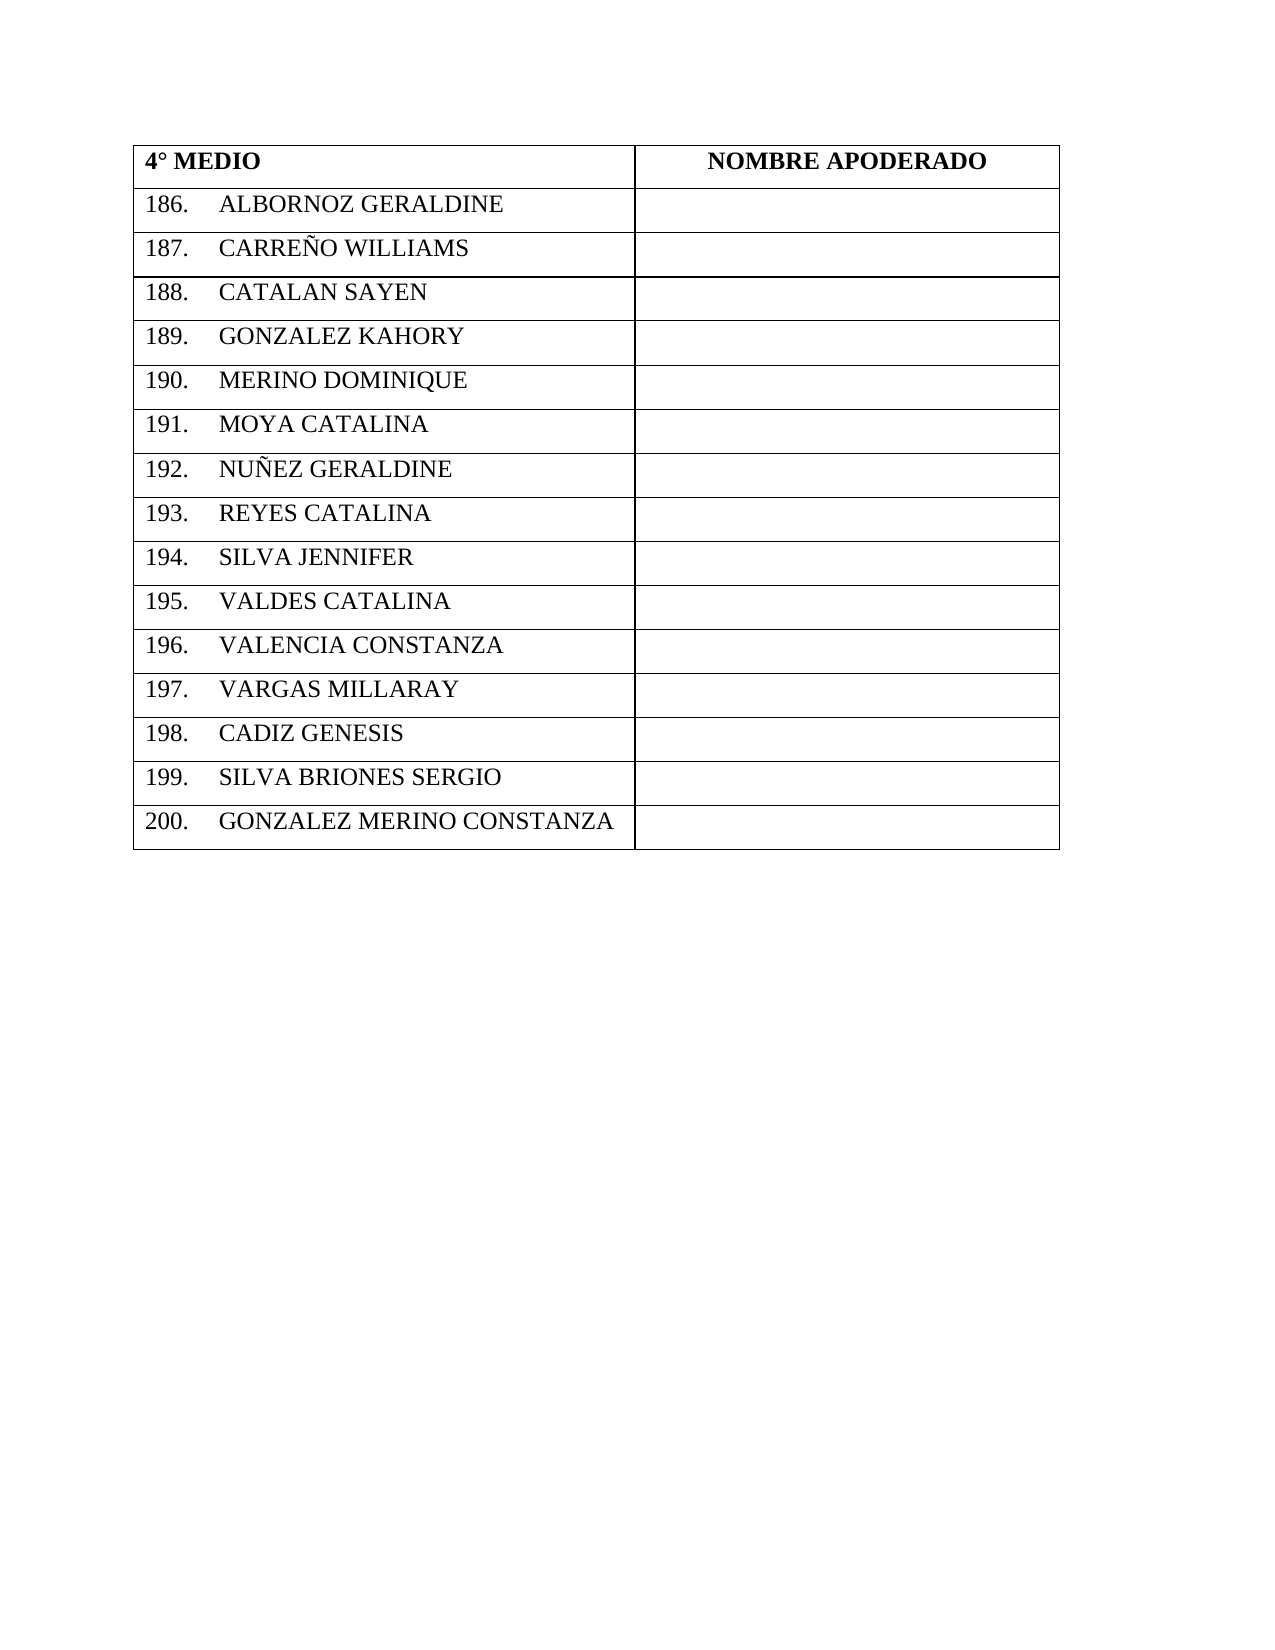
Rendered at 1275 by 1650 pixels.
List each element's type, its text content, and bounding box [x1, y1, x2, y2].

table_cell CARREÑO WILLIAMS [134, 233, 634, 276]
table_cell [636, 718, 1059, 761]
table_cell GONZALEZ KAHORY [134, 321, 634, 364]
table_cell NUÑEZ GERALDINE [134, 454, 634, 497]
table_cell [636, 366, 1059, 408]
table_cell [636, 542, 1059, 585]
table_cell [636, 189, 1059, 232]
table_cell [636, 586, 1059, 629]
table_cell [636, 233, 1059, 276]
table_header NOMBRE APODERADO [636, 146, 1059, 188]
table_cell REYES CATALINA [134, 498, 634, 541]
table_cell [636, 762, 1059, 805]
table_header 4° MEDIO [134, 146, 634, 188]
table_cell [636, 806, 1059, 849]
table_cell [636, 674, 1059, 717]
table_cell [636, 410, 1059, 453]
table_cell [636, 498, 1059, 541]
table_cell CATALAN SAYEN [134, 278, 634, 320]
table_cell ALBORNOZ GERALDINE [134, 189, 634, 232]
table_cell [636, 630, 1059, 673]
table_cell VARGAS MILLARAY [134, 674, 634, 717]
table_cell GONZALEZ MERINO CONSTANZA [134, 806, 634, 849]
table_cell MERINO DOMINIQUE [134, 366, 634, 408]
table_cell CADIZ GENESIS [134, 718, 634, 761]
table_cell VALENCIA CONSTANZA [134, 630, 634, 673]
table_cell SILVA JENNIFER [134, 542, 634, 585]
table_cell VALDES CATALINA [134, 586, 634, 629]
table_cell MOYA CATALINA [134, 410, 634, 453]
table_cell [636, 278, 1059, 320]
table_cell [636, 454, 1059, 497]
table_cell SILVA BRIONES SERGIO [134, 762, 634, 805]
table_cell [636, 321, 1059, 364]
